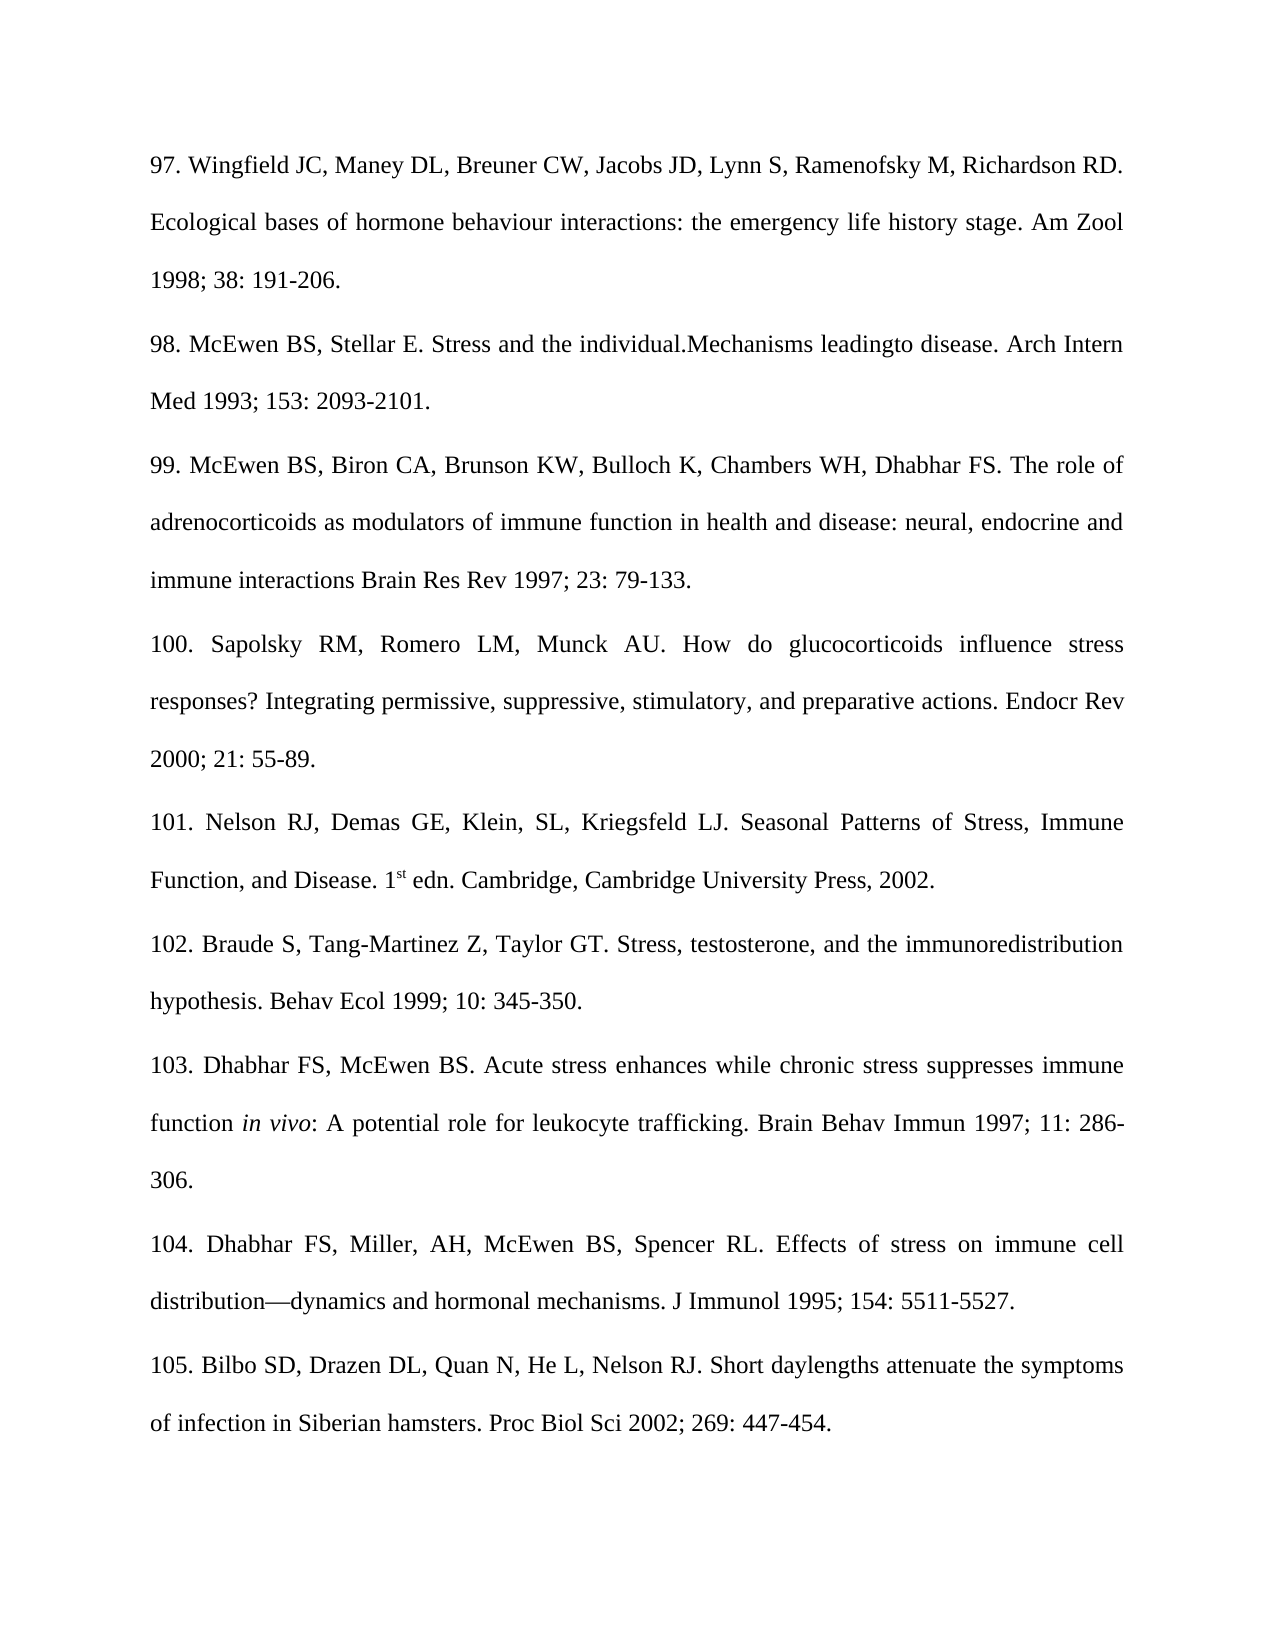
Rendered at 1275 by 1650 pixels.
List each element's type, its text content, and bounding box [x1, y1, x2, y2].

list Bilbo SD, Drazen DL, Quan N, He L, Nelson RJ. Short daylengths attenuate the symptoms of infection in Siberian hamsters. Proc Biol Sci 2002; 269: 447-454. [150, 1350, 1125, 1436]
list McEwen BS, Biron CA, Brunson KW, Bulloch K, Chambers WH, Dhabhar FS. The role of adrenocorticoids as modulators of immune function in health and disease: neural, endocrine and immune interactions Brain Res Rev 1997; 23: 79-133. [150, 450, 1124, 594]
list Nelson RJ, Demas GE, Klein, SL, Kriegsfeld LJ. Seasonal Patterns of Stress, Immune Function, and Disease. 1st edn. Cambridge, Cambridge University Press, 2002. [150, 807, 1125, 894]
list McEwen BS, Stellar E. Stress and the individual.Mechanisms leadingto disease. Arch Intern Med 1993; 153: 2093-2101. [150, 329, 1125, 415]
list Dhabhar FS, McEwen BS. Acute stress enhances while chronic stress suppresses immune function in vivo: A potential role for leukocyte trafficking. Brain Behav Immun 1997; 11: 286- 306. [150, 1050, 1126, 1194]
list Dhabhar FS, Miller, AH, McEwen BS, Spencer RL. Effects of stress on immune cell distribution—dynamics and hormonal mechanisms. J Immunol 1995; 154: 5511-5527. [150, 1229, 1125, 1315]
list Braude S, Tang-Martinez Z, Taylor GT. Stress, testosterone, and the immunoredistribution hypothesis. Behav Ecol 1999; 10: 345-350. [150, 929, 1125, 1015]
list Sapolsky RM, Romero LM, Munck AU. How do glucocorticoids influence stress responses? Integrating permissive, suppressive, stimulatory, and preparative actions. Endocr Rev 2000; 21: 55-89. [150, 629, 1125, 772]
list Wingfield JC, Maney DL, Breuner CW, Jacobs JD, Lynn S, Ramenofsky M, Richardson RD. Ecological bases of hormone behaviour interactions: the emergency life history stage. Am Zool 1998; 38: 191-206. [150, 150, 1125, 294]
